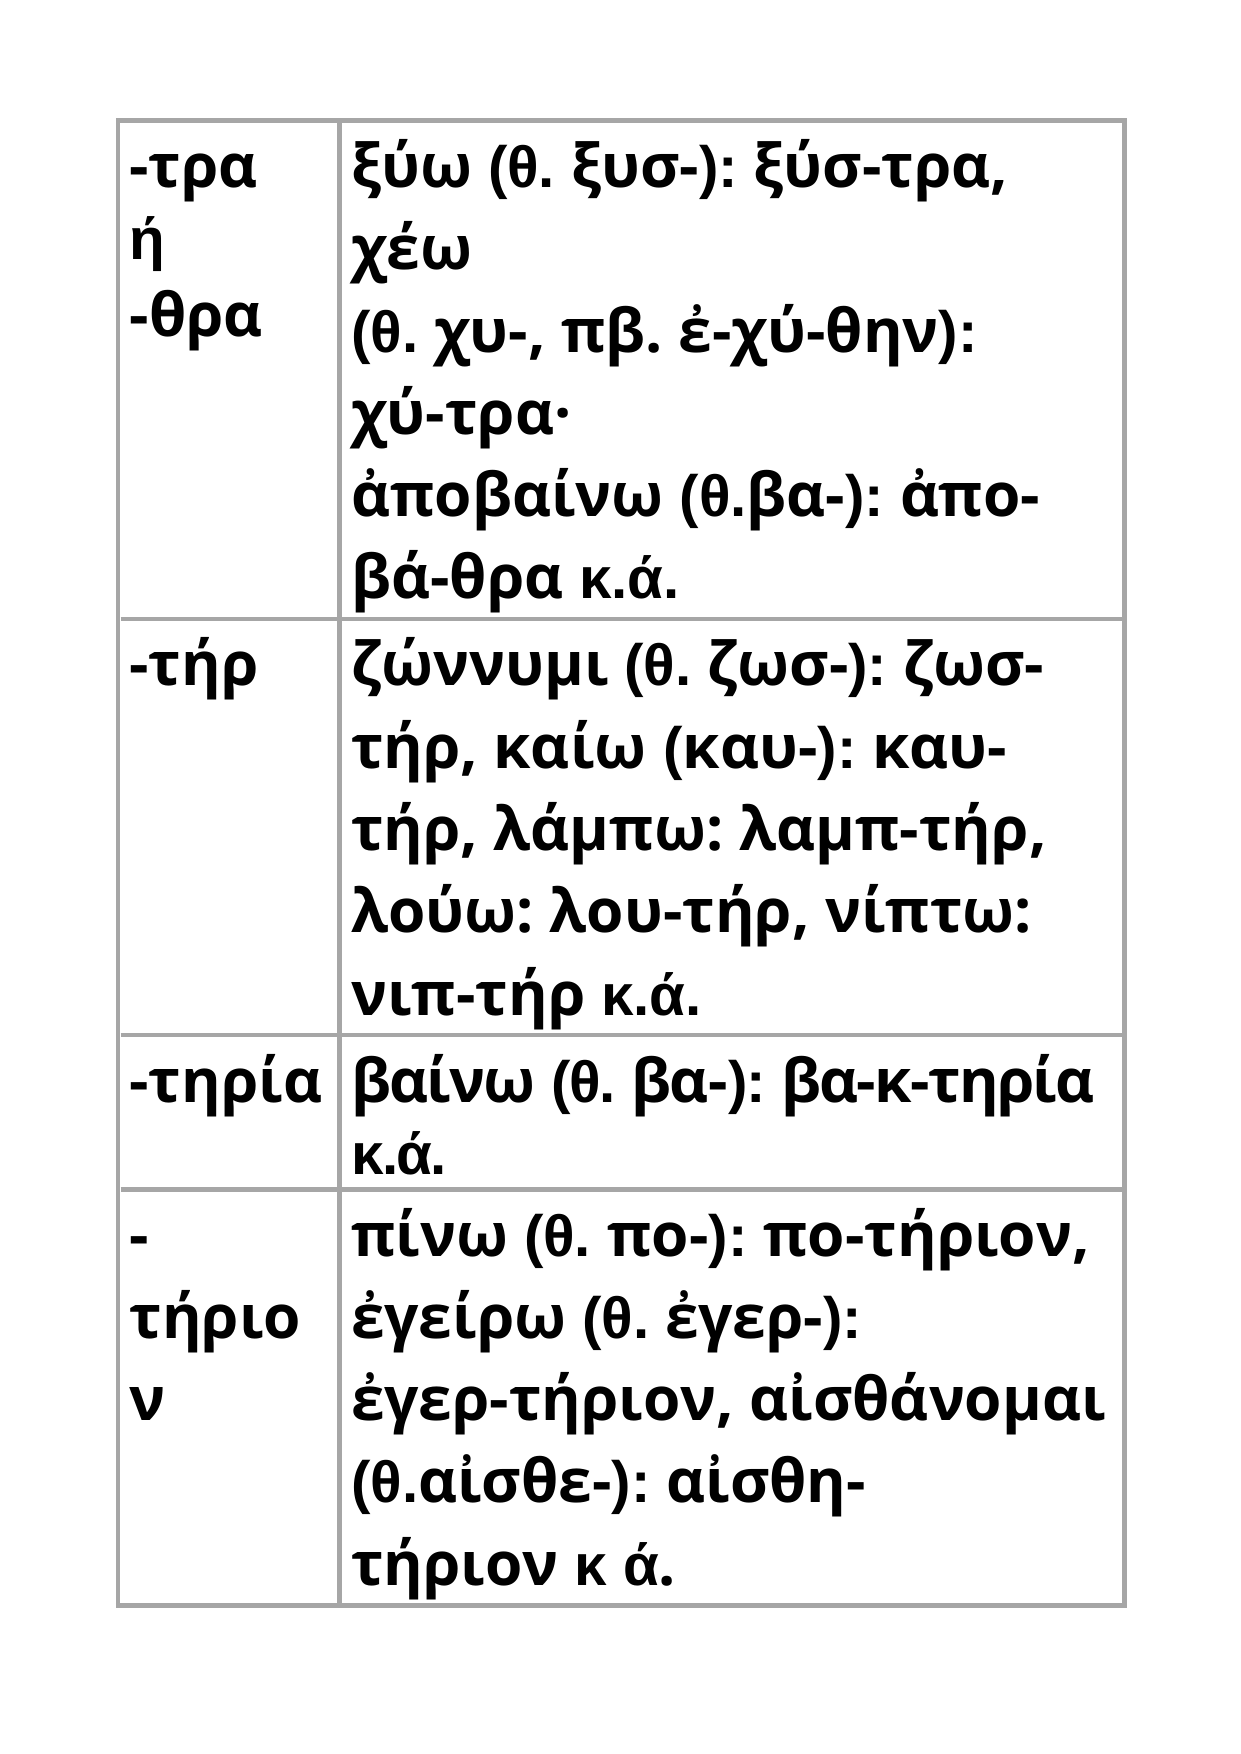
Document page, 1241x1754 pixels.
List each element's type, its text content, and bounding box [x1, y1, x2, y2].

table_cell -τήρ [120, 618, 337, 1033]
table_cell -τηρία [120, 1034, 337, 1187]
table_cell πίνω (θ. πο-): πο-τήριον, ἐγείρω (θ. ἐγερ-): ἐγερ-τήριον, αἰσθάνομαι (θ.αἰσθε-): αἰσθη-τήριον κ ά. [342, 1192, 1122, 1603]
table_cell βαίνω (θ. βα-): βα-κ-τηρία κ.ά. [342, 1037, 1122, 1187]
table_cell -τήριον [120, 1188, 337, 1603]
table_header -τρα ή -θρα [120, 123, 337, 617]
table_cell ζώννυμι (θ. ζωσ-): ζωσ-τήρ, καίω (καυ-): καυ-τήρ, λάμπω: λαμπ-τήρ, λούω: λου-τήρ, νίπτω: νιπ-τήρ κ.ά. [342, 621, 1122, 1033]
table_header ξύω (θ. ξυσ-): ξύσ-τρα, χέω (θ. χυ-, πβ. ἐ-χύ-θην): χύ-τρα· ἀποβαίνω (θ.βα-): ἀπο-βά-θρα κ.ά. [342, 123, 1122, 617]
